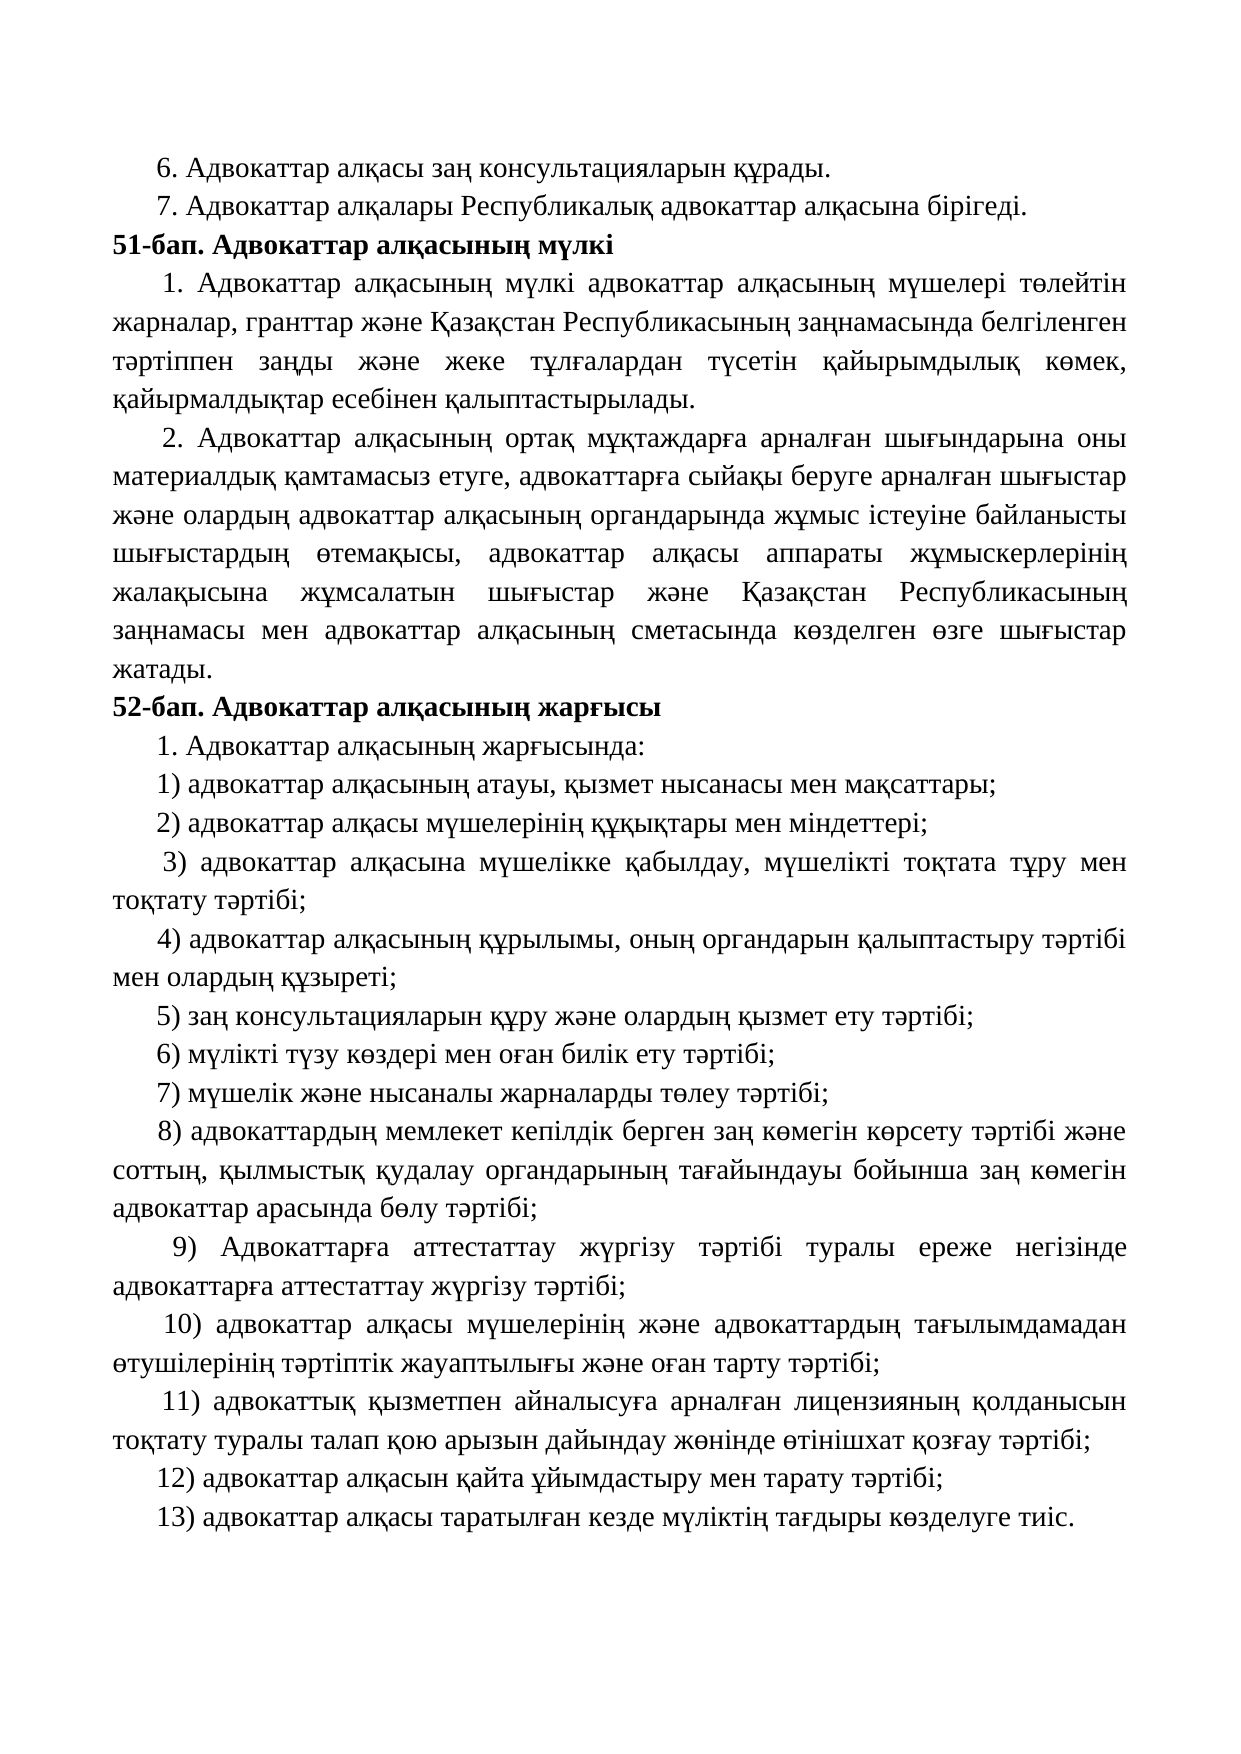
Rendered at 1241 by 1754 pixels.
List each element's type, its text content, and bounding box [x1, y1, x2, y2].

text 8) адвокаттардың мемлекет кепiлдік берген заң көмегiн көрсету тәртібі және соттың, қылмыстық қудалау органдарының тағайындауы бойынша заң көмегiн адвокаттар арасында бөлу тәртiбi; [112, 1113, 1128, 1224]
text 13) адвокаттар алқасы таратылған кезде мүлiктiң тағдыры көзделуге тиiс. [112, 1499, 1128, 1532]
text 5) заң консультацияларын құру және олардың қызмет ету тәртiбi; [112, 998, 1128, 1031]
text 7. Адвокаттар алқалары Республикалық адвокаттар алқасына бірігеді. [112, 188, 1128, 222]
text 4) адвокаттар алқасының құрылымы, оның органдарын қалыптастыру тәртiбi мен олардың құзыретi; [112, 921, 1128, 993]
text 3) адвокаттар алқасына мүшелiкке қабылдау, мүшелiктi тоқтата тұру мен тоқтату тәртiбi; [112, 844, 1128, 916]
text 12) адвокаттар алқасын қайта ұйымдастыру мен тарату тәртiбi; [112, 1460, 1128, 1494]
text 2. Адвокаттар алқасының ортақ мұқтаждарға арналған шығындарына оны материалдық қамтамасыз етуге, адвокаттарға сыйақы беруге арналған шығыстар және олардың адвокаттар алқасының органдарында жұмыс істеуіне байланысты шығыстардың өтемақысы, адвокаттар алқасы аппараты жұмыскерлерінің жалақысына жұмсалатын шығыстар және Қазақстан Республикасының заңнамасы мен адвокаттар алқасының сметасында көзделген өзге шығыстар жатады. [112, 420, 1128, 684]
text 1) адвокаттар алқасының атауы, қызмет нысанасы мен мақсаттары; [112, 767, 1128, 800]
text 2) адвокаттар алқасы мүшелерiнiң құқықтары мен мiндеттерi; [112, 805, 1128, 839]
text 51-бап. Адвокаттар алқасының мүлкі [112, 227, 1128, 261]
text 10) адвокаттар алқасы мүшелерiнiң және адвокаттардың тағылымдамадан өтушiлерінiң тәртiптiк жауаптылығы және оған тарту тәртiбi; [112, 1306, 1128, 1378]
text 6) мүлiкті түзу көздерi мен оған билiк ету тәртiбi; [112, 1036, 1128, 1070]
text 1. Адвокаттар алқасының мүлкі адвокаттар алқасының мүшелері төлейтін жарналар, гранттар және Қазақстан Республикасының заңнамасында белгіленген тәртіппен заңды және жеке тұлғалардан түсетін қайырымдылық көмек, қайырмалдықтар есебінен қалыптастырылады. [112, 266, 1128, 415]
text 7) мүшелiк және нысаналы жарналарды төлеу тәртiбi; [112, 1075, 1128, 1108]
text 9) Адвокаттарға аттестаттау жүргізу тәртібі туралы ереже негізінде адвокаттарға аттестаттау жүргізу тәртібі; [112, 1229, 1128, 1301]
text 11) адвокаттық қызметпен айналысуға арналған лицензияның қолданысын тоқтату туралы талап қою арызын дайындау жөнінде өтiнiшхат қозғау тәртiбi; [112, 1383, 1128, 1455]
text 6. Адвокаттар алқасы заң консультацияларын құрады. [112, 150, 1128, 183]
text 1. Адвокаттар алқасының жарғысында: [112, 728, 1128, 762]
text 52-бап. Адвокаттар алқасының жарғысы [112, 689, 1128, 723]
